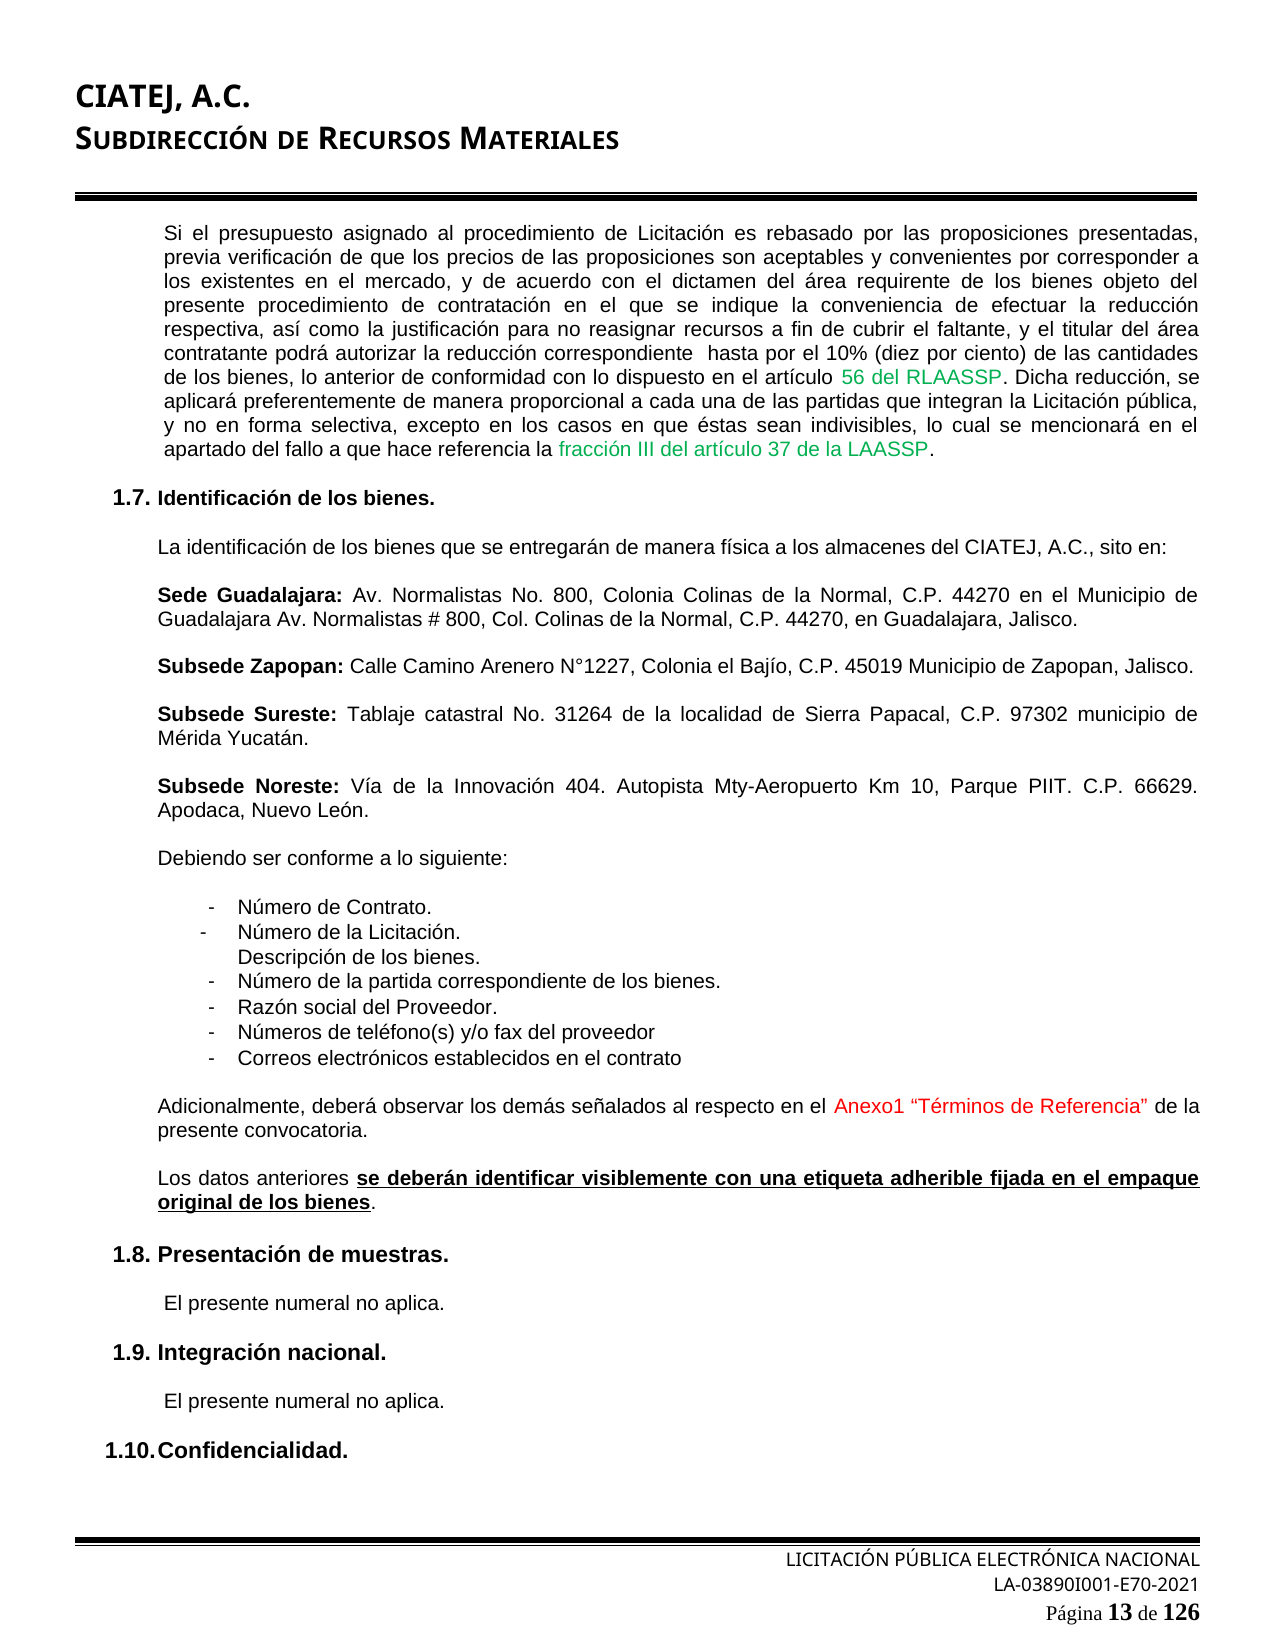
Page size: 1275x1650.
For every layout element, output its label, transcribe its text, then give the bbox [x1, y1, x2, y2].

list Subsede Sureste: Tablaje catastral No. 31264 de la localidad de Sierra Papacal, C.P. 97302 municipio de Mérida Yucatán. [157, 702, 1200, 750]
list Número de la Licitación. [200, 919, 1200, 945]
list Integración nacional. [112, 1339, 1200, 1365]
list Subsede Noreste: Vía de la Innovación 404. Autopista Mty-Aeropuerto Km 10, Parque PIIT. C.P. 66629. Apodaca, Nuevo León. [157, 774, 1200, 822]
list Descripción de los bienes. [208, 945, 1200, 969]
list Correos electrónicos establecidos en el contrato [208, 1045, 1200, 1070]
list Adicionalmente, deberá observar los demás señalados al respecto en el Anexo1 “Términos de Referencia” de la presente convocatoria. [157, 1094, 1200, 1142]
list Debiendo ser conforme a lo siguiente: [157, 846, 1200, 870]
list Número de la partida correspondiente de los bienes. [208, 969, 1200, 994]
text Si el presupuesto asignado al procedimiento de Licitación es rebasado por las proposiciones presentadas, previa verificación de que los precios de las proposiciones son aceptables y convenientes por corresponder a los existentes en el mercado, y de acuerdo con el dictamen del área requirente de los bienes objeto del presente procedimiento de contratación en el que se indique la conveniencia de efectuar la reducción respectiva, así como la justificación para no reasignar recursos a fin de cubrir el faltante, y el titular del área contratante podrá autorizar la reducción correspondiente hasta por el 10% (diez por ciento) de las cantidades de los bienes, lo anterior de conformidad con lo dispuesto en el artículo 56 del RLAASSP. Dicha reducción, se aplicará preferentemente de manera proporcional a cada una de las partidas que integran la Licitación pública, y no en forma selectiva, excepto en los casos en que éstas sean indivisibles, lo cual se mencionará en el apartado del fallo a que hace referencia la fracción III del artículo 37 de la LAASSP. [164, 221, 1200, 460]
list Subsede Zapopan: Calle Camino Arenero N°1227, Colonia el Bajío, C.P. 45019 Municipio de Zapopan, Jalisco. [157, 654, 1200, 678]
list Sede Guadalajara: Av. Normalistas No. 800, Colonia Colinas de la Normal, C.P. 44270 en el Municipio de Guadalajara Av. Normalistas # 800, Col. Colinas de la Normal, C.P. 44270, en Guadalajara, Jalisco. [157, 582, 1200, 630]
list Número de Contrato. [208, 894, 1200, 919]
list Números de teléfono(s) y/o fax del proveedor [208, 1019, 1200, 1045]
list Razón social del Proveedor. [208, 994, 1200, 1019]
text El presente numeral no aplica. [164, 1291, 1200, 1315]
text El presente numeral no aplica. [164, 1389, 1200, 1413]
list Los datos anteriores se deberán identificar visiblemente con una etiqueta adherible fijada en el empaque original de los bienes. [157, 1166, 1200, 1214]
list Presentación de muestras. [112, 1241, 1200, 1267]
list Confidencialidad. [104, 1437, 1200, 1463]
list La identificación de los bienes que se entregarán de manera física a los almacenes del CIATEJ, A.C., sito en: [157, 534, 1200, 558]
list Identificación de los bienes. [112, 484, 1200, 511]
